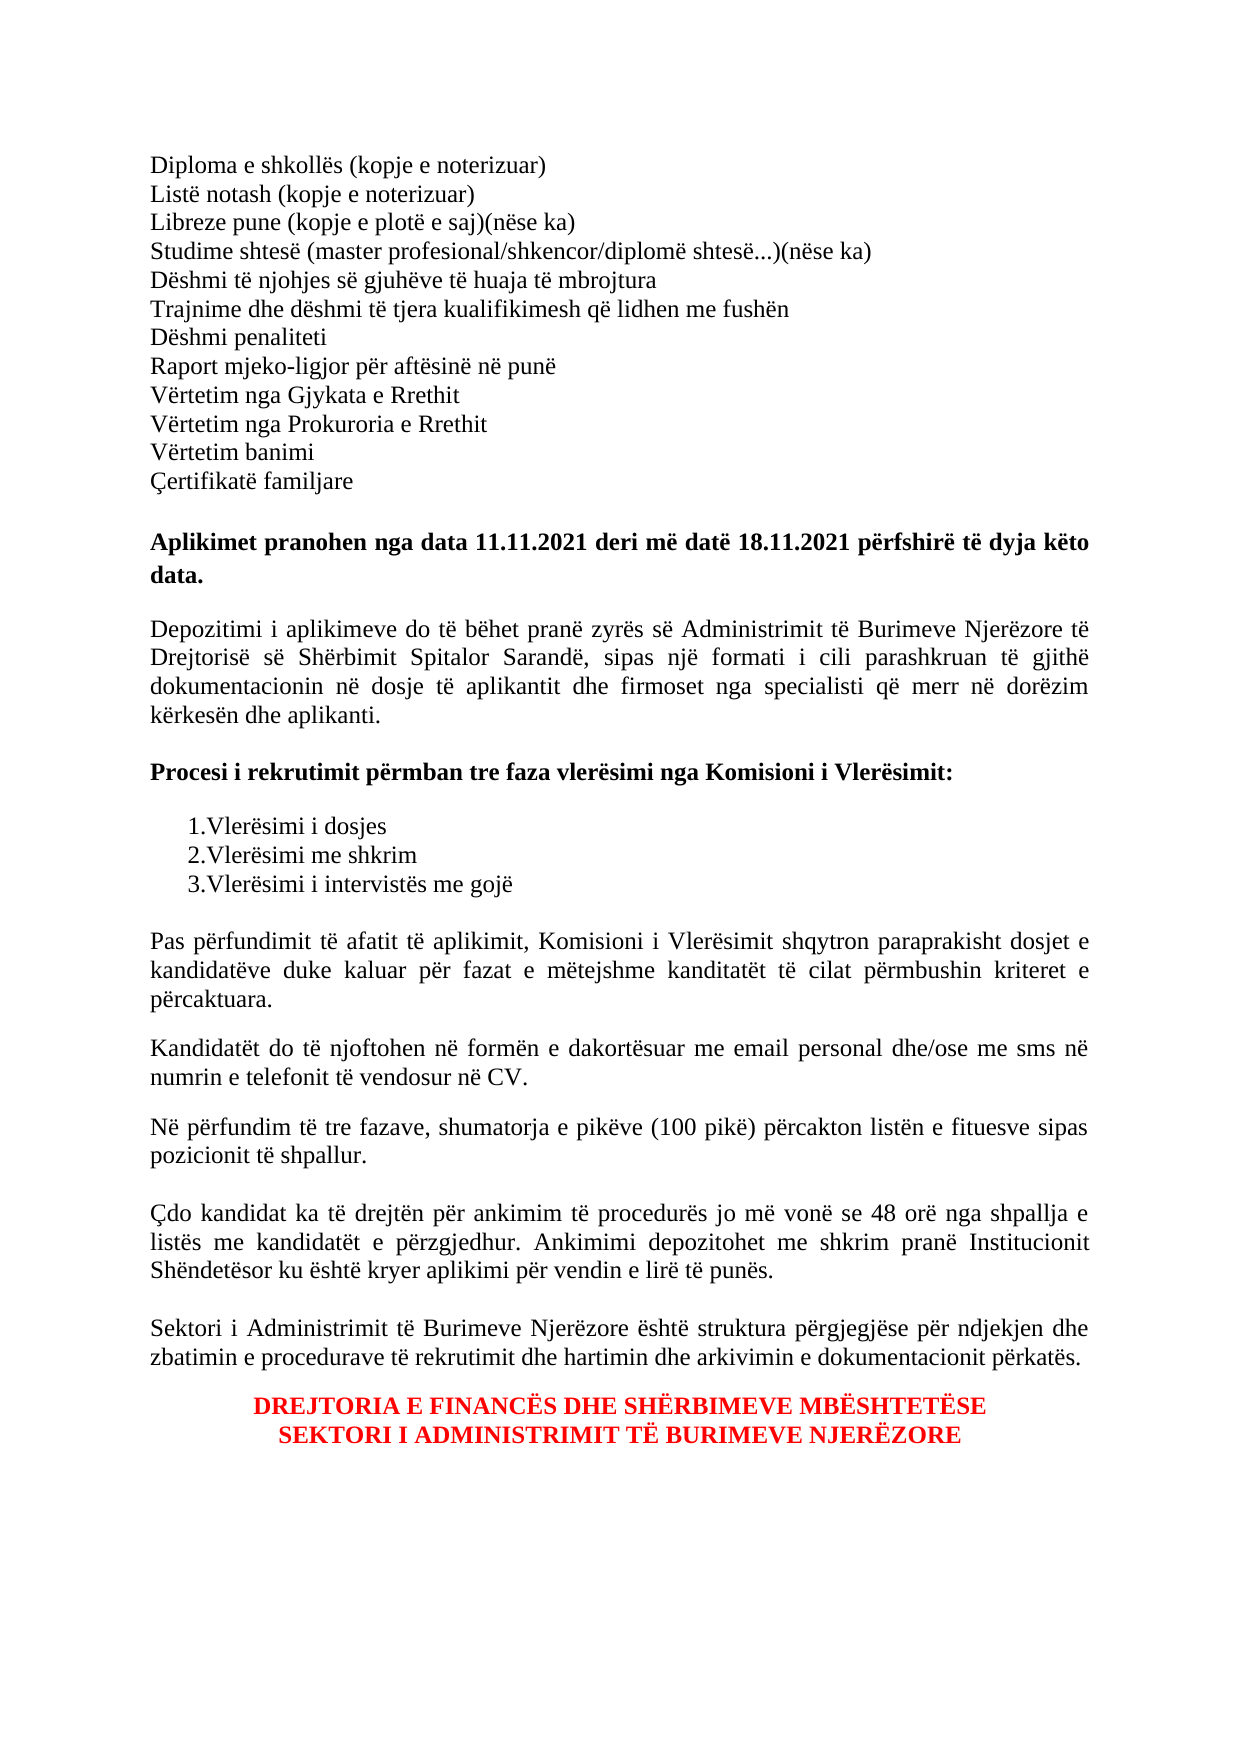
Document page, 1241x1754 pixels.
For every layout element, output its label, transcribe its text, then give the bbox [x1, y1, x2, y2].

text DREJTORIA E FINANCËS DHE SHËRBIMEVE MBËSHTETËSE [150, 1391, 1090, 1420]
text Dëshmi të njohjes së gjuhëve të huaja të mbrojtura [150, 265, 1090, 294]
text Pas përfundimit të afatit të aplikimit, Komisioni i Vlerësimit shqytron paraprakisht dosjet e kandidatëve duke kaluar për fazat e mëtejshme kanditatët të cilat përmbushin kriteret e përcaktuara. [150, 926, 1090, 1013]
text Libreze pune (kopje e plotë e saj)(nëse ka) [150, 207, 1090, 236]
text Vërtetim banimi [150, 437, 1090, 466]
text Depozitimi i aplikimeve do të bëhet pranë zyrës së Administrimit të Burimeve Njerëzore të Drejtorisë së Shërbimit Spitalor Sarandë, sipas një formati i cili parashkruan të gjithë dokumentacionin në dosje të aplikantit dhe firmoset nga specialisti që merr në dorëzim kërkesën dhe aplikanti. [150, 614, 1090, 729]
text Vërtetim nga Gjykata e Rrethit [150, 380, 1090, 409]
text Çdo kandidat ka të drejtën për ankimim të procedurës jo më vonë se 48 orë nga shpallja e listës me kandidatët e përzgjedhur. Ankimimi depozitohet me shkrim pranë Institucionit Shëndetësor ku është kryer aplikimi për vendin e lirë të punës. [150, 1198, 1090, 1284]
text 1.Vlerësimi i dosjes [187, 811, 1090, 840]
text Listë notash (kopje e noterizuar) [150, 179, 1090, 207]
text SEKTORI I ADMINISTRIMIT TË BURIMEVE NJERËZORE [150, 1420, 1090, 1449]
text Studime shtesë (master profesional/shkencor/diplomë shtesë...)(nëse ka) [150, 236, 1090, 265]
text Çertifikatë familjare [150, 466, 1090, 495]
text Sektori i Administrimit të Burimeve Njerëzore është struktura përgjegjëse për ndjekjen dhe zbatimin e procedurave të rekrutimit dhe hartimin dhe arkivimin e dokumentacionit përkatës. [150, 1313, 1090, 1371]
text 3.Vlerësimi i intervistës me gojë [187, 869, 1090, 898]
text Vërtetim nga Prokuroria e Rrethit [150, 409, 1090, 437]
text Raport mjeko-ligjor për aftësinë në punë [150, 351, 1090, 380]
text Kandidatët do të njoftohen në formën e dakortësuar me email personal dhe/ose me sms në numrin e telefonit të vendosur në CV. [150, 1033, 1090, 1091]
text 2.Vlerësimi me shkrim [187, 840, 1090, 869]
text Në përfundim të tre fazave, shumatorja e pikëve (100 pikë) përcakton listën e fituesve sipas pozicionit të shpallur. [150, 1112, 1090, 1169]
text Dëshmi penaliteti [150, 322, 1090, 351]
text Trajnime dhe dëshmi të tjera kualifikimesh që lidhen me fushën [150, 294, 1090, 322]
text Diploma e shkollës (kopje e noterizuar) [150, 150, 1090, 179]
text Aplikimet pranohen nga data 11.11.2021 deri më datë 18.11.2021 përfshirë të dyja këto data. [150, 527, 1090, 589]
text Procesi i rekrutimit përmban tre faza vlerësimi nga Komisioni i Vlerësimit: [150, 757, 1090, 786]
